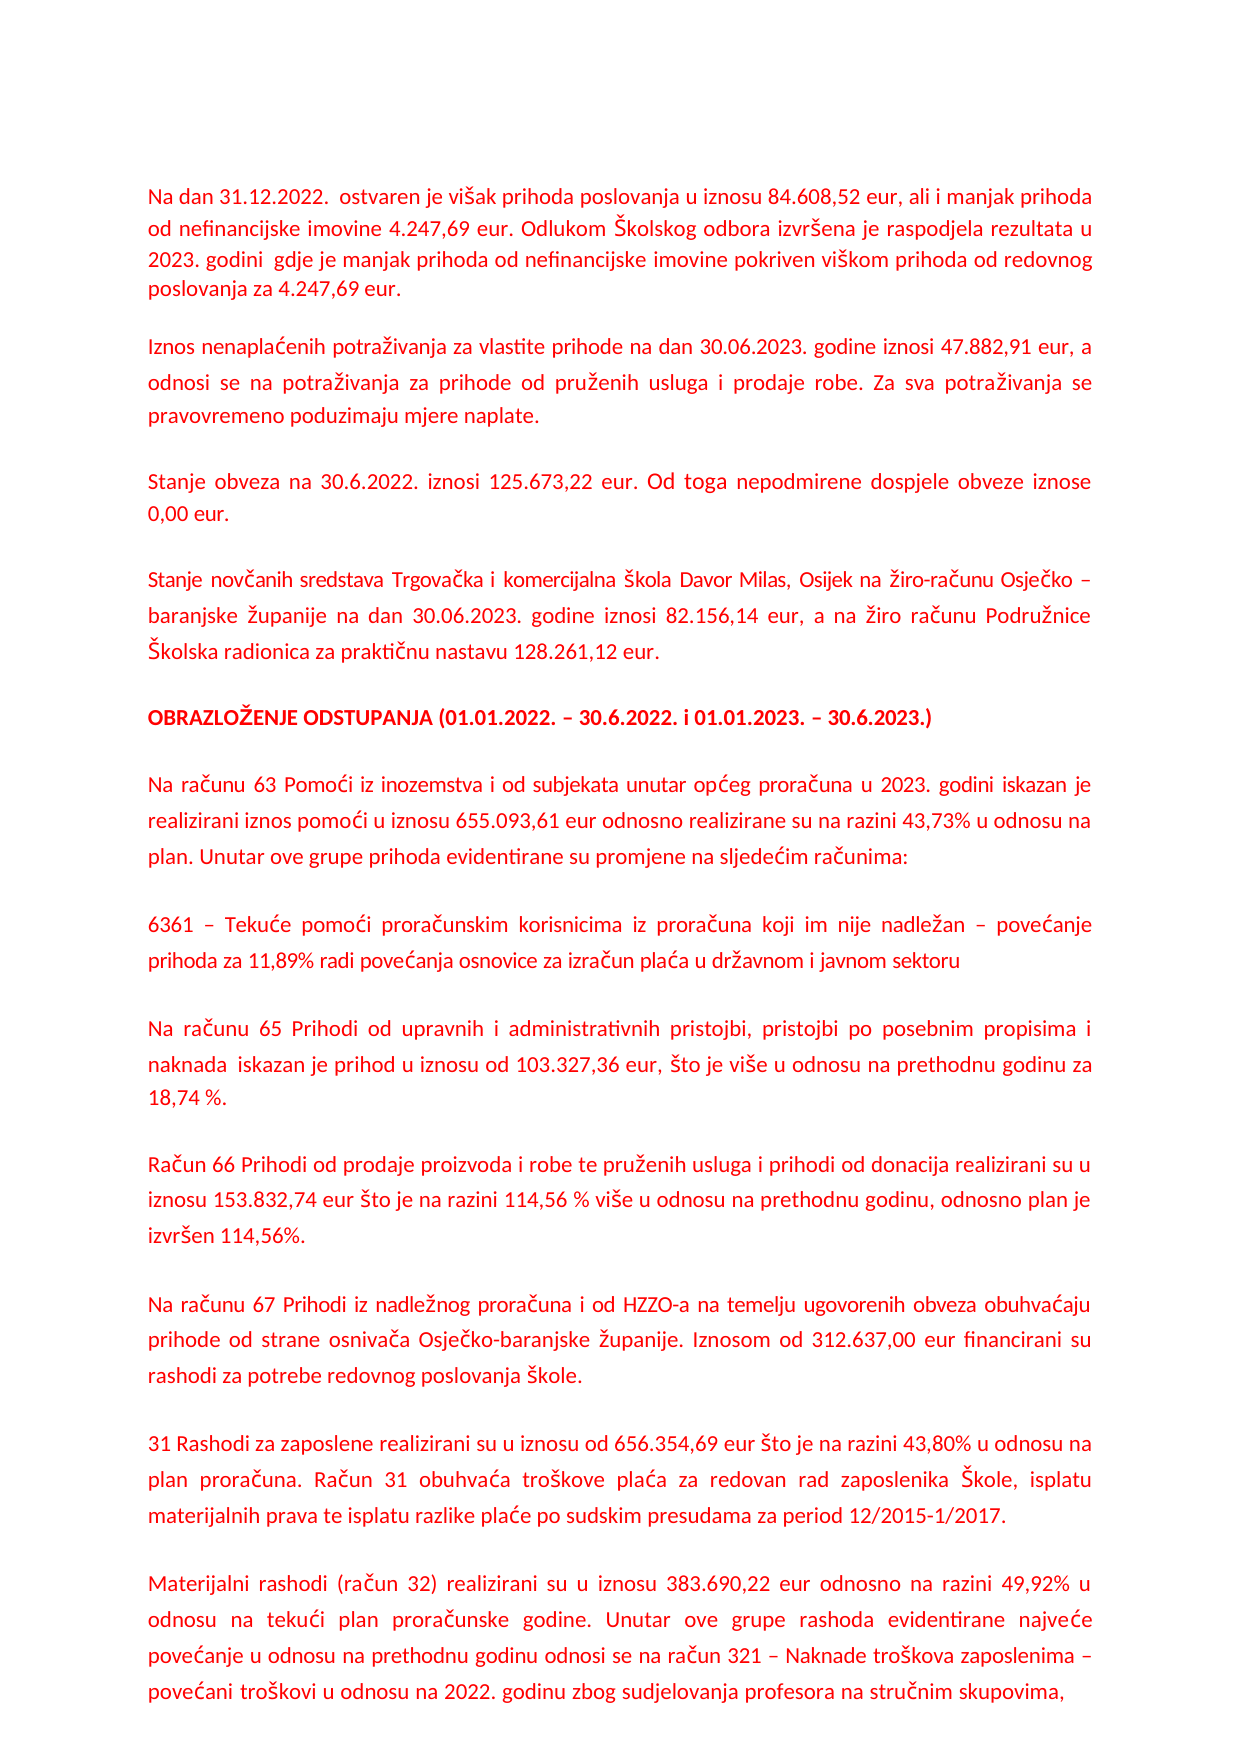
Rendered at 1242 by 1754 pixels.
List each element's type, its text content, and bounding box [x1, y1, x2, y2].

text Materijalni rashodi (račun 32) realizirani su u iznosu 383.690,22 eur odnosno na razini 49,92% u odnosu na tekući plan proračunske godine. Unutar ove grupe rashoda evidentirane najveće povećanje u odnosu na prethodnu godinu odnosi se na račun 321 – Naknade troškova zaposlenima – povećani troškovi u odnosu na 2022. godinu zbog sudjelovanja profesora na stručnim skupovima, [148, 1567, 1093, 1706]
text OBRAZLOŽENJE ODSTUPANJA (01.01.2022. – 30.6.2022. i 01.01.2023. – 30.6.2023.) [148, 703, 1227, 731]
text Stanje obveza na 30.6.2022. iznosi 125.673,22 eur. Od toga nepodmirene dospjele obveze iznose 0,00 eur. [148, 466, 1092, 527]
text Na dan 31.12.2022. ostvaren je višak prihoda poslovanja u iznosu 84.608,52 eur, ali i manjak prihoda od nefinancijske imovine 4.247,69 eur. Odlukom Školskog odbora izvršena je raspodjela rezultata u 2023. godini gdje je manjak prihoda od nefinancijske imovine pokriven viškom prihoda od redovnog poslovanja za 4.247,69 eur. [148, 180, 1093, 302]
text Na računu 67 Prihodi iz nadležnog proračuna i od HZZO-a na temelju ugovorenih obveza obuhvaćaju prihode od strane osnivača Osječko-baranjske županije. Iznosom od 312.637,00 eur financirani su rashodi za potrebe redovnog poslovanja škole. [148, 1287, 1091, 1391]
text Na računu 63 Pomoći iz inozemstva i od subjekata unutar općeg proračuna u 2023. godini iskazan je realizirani iznos pomoći u iznosu 655.093,61 eur odnosno realizirane su na razini 43,73% u odnosu na plan. Unutar ove grupe prihoda evidentirane su promjene na sljedećim računima: [148, 768, 1092, 871]
text Račun 66 Prihodi od prodaje proizvoda i robe te pruženih usluga i prihodi od donacija realizirani su u iznosu 153.832,74 eur što je na razini 114,56 % više u odnosu na prethodnu godinu, odnosno plan je izvršen 114,56%. [148, 1147, 1091, 1251]
text 6361 – Tekuće pomoći proračunskim korisnicima iz proračuna koji im nije nadležan – povećanje prihoda za 11,89% radi povećanja osnovice za izračun plaća u državnom i javnom sektoru [148, 908, 1092, 975]
text Stanje novčanih sredstava Trgovačka i komercijalna škola Davor Milas, Osijek na žiro-računu Osječko – baranjske županije na dan 30.06.2023. godine iznosi 82.156,14 eur, a na žiro računu Podružnice Školska radionica za praktičnu nastavu 128.261,12 eur. [148, 563, 1092, 667]
text 31 Rashodi za zaposlene realizirani su u iznosu od 656.354,69 eur što je na razini 43,80% u odnosu na plan proračuna. Račun 31 obuhvaća troškove plaća za redovan rad zaposlenika Škole, isplatu materijalnih prava te isplatu razlike plaće po sudskim presudama za period 12/2015-1/2017. [148, 1427, 1092, 1531]
text Iznos nenaplaćenih potraživanja za vlastite prihode na dan 30.06.2023. godine iznosi 47.882,91 eur, a odnosi se na potraživanja za prihode od pruženih usluga i prodaje robe. Za sva potraživanja se pravovremeno poduzimaju mjere naplate. [148, 330, 1092, 429]
text Na računu 65 Prihodi od upravnih i administrativnih pristojbi, pristojbi po posebnim propisima i naknada iskazan je prihod u iznosu od 103.327,36 eur, što je više u odnosu na prethodnu godinu za 18,74 %. [148, 1012, 1093, 1111]
